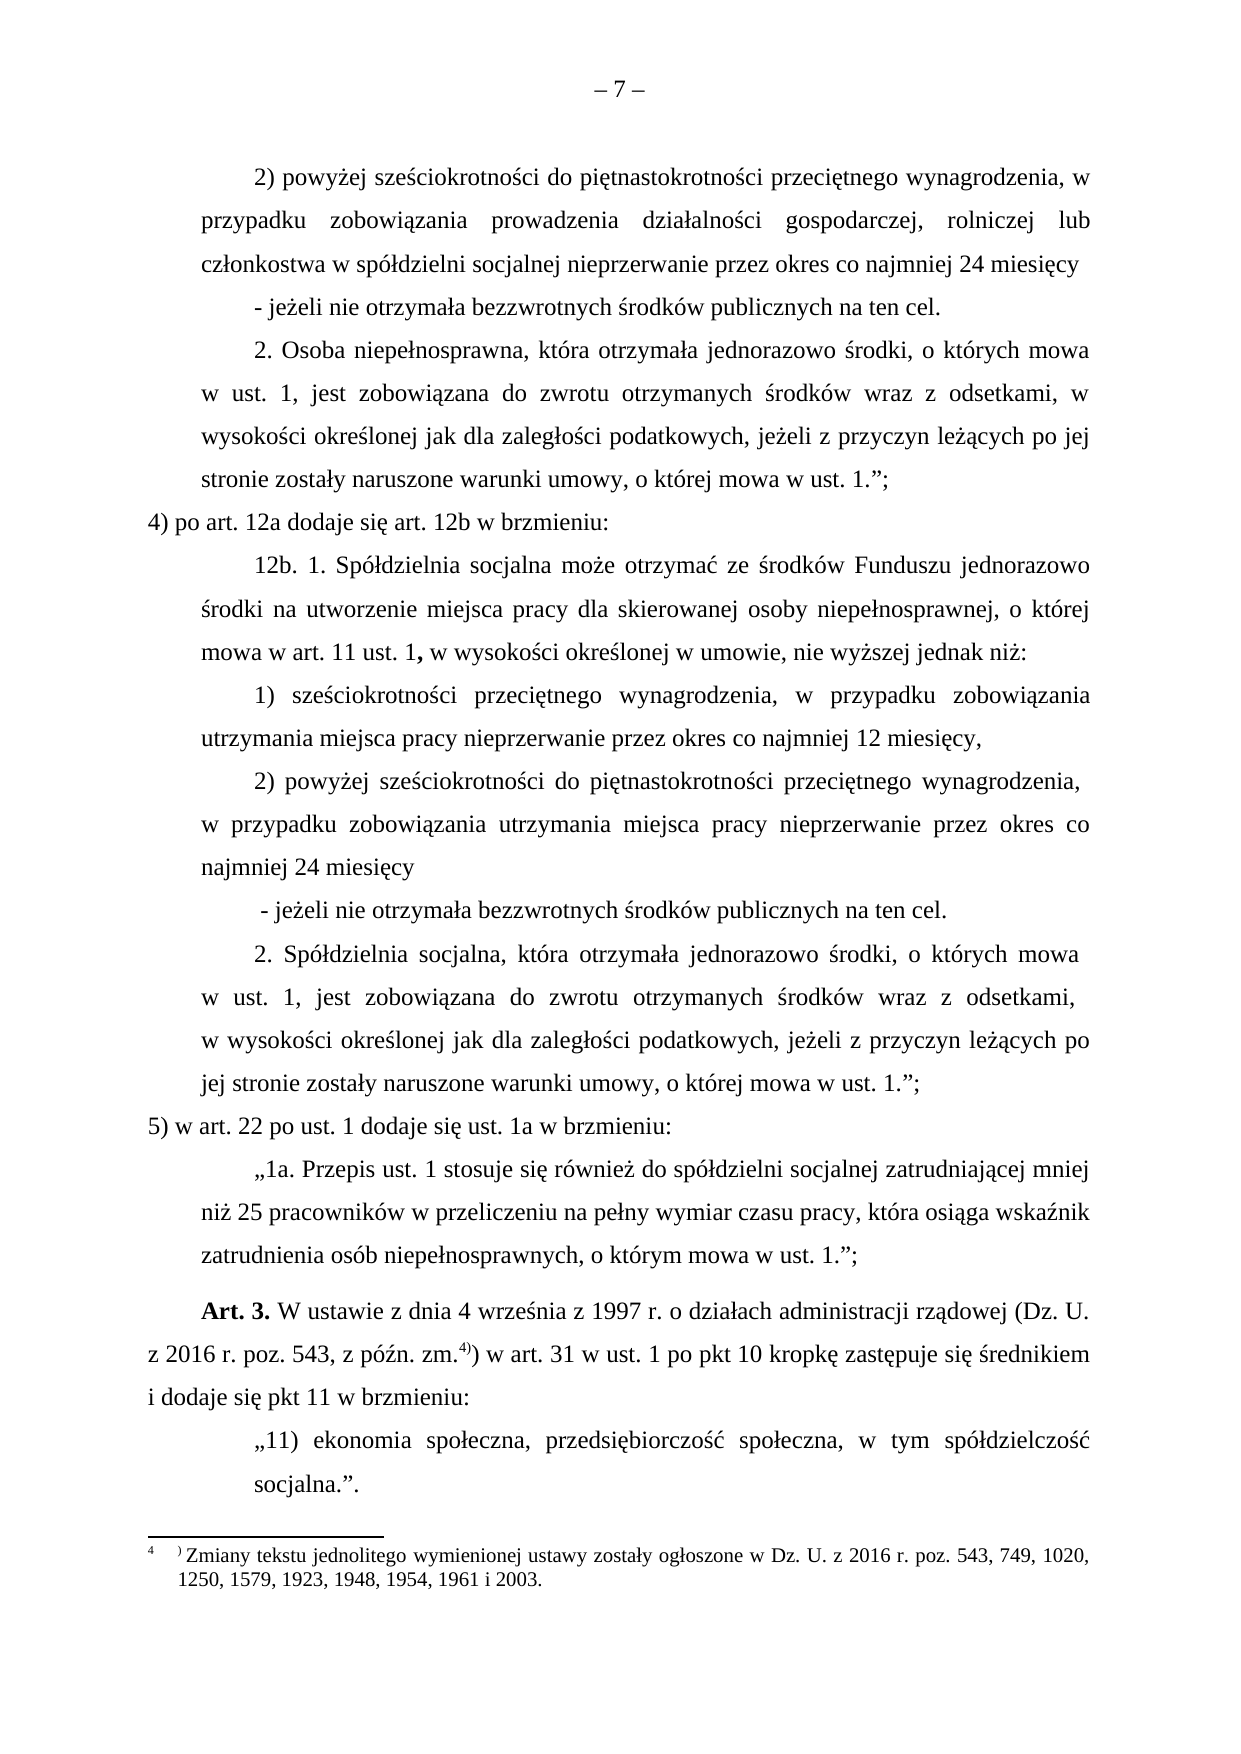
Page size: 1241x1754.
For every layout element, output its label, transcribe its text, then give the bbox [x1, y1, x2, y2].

text 2. Spółdzielnia socjalna, która otrzymała jednorazowo środki, o których mowa w ust. 1, jest zobowiązana do zwrotu otrzymanych środków wraz z odsetkami, w wysokości określonej jak dla zaległości podatkowych, jeżeli z przyczyn leżących po jej stronie zostały naruszone warunki umowy, o której mowa w ust. 1.”; [201, 939, 1091, 1097]
text „11) ekonomia społeczna, przedsiębiorczość społeczna, w tym spółdzielczość socjalna.”. [254, 1426, 1091, 1497]
text 4) po art. 12a dodaje się art. 12b w brzmieniu: [148, 507, 1091, 536]
text 1) sześciokrotności przeciętnego wynagrodzenia, w przypadku zobowiązania utrzymania miejsca pracy nieprzerwanie przez okres co najmniej 12 miesięcy, [201, 680, 1091, 752]
text 2) powyżej sześciokrotności do piętnastokrotności przeciętnego wynagrodzenia, w przypadku zobowiązania prowadzenia działalności gospodarczej, rolniczej lub członkostwa w spółdzielni socjalnej nieprzerwanie przez okres co najmniej 24 miesięcy [201, 162, 1091, 277]
text „1a. Przepis ust. 1 stosuje się również do spółdzielni socjalnej zatrudniającej mniej niż 25 pracowników w przeliczeniu na pełny wymiar czasu pracy, która osiąga wskaźnik zatrudnienia osób niepełnosprawnych, o którym mowa w ust. 1.”; [201, 1154, 1091, 1269]
text - jeżeli nie otrzymała bezzwrotnych środków publicznych na ten cel. [201, 896, 1091, 924]
text 5) w art. 22 po ust. 1 dodaje się ust. 1a w brzmieniu: [148, 1111, 1091, 1140]
text 2. Osoba niepełnosprawna, która otrzymała jednorazowo środki, o których mowa w ust. 1, jest zobowiązana do zwrotu otrzymanych środków wraz z odsetkami, w wysokości określonej jak dla zaległości podatkowych, jeżeli z przyczyn leżących po jej stronie zostały naruszone warunki umowy, o której mowa w ust. 1.”; [201, 335, 1091, 493]
text 2) powyżej sześciokrotności do piętnastokrotności przeciętnego wynagrodzenia, w przypadku zobowiązania utrzymania miejsca pracy nieprzerwanie przez okres co najmniej 24 miesięcy [201, 766, 1091, 881]
text - jeżeli nie otrzymała bezzwrotnych środków publicznych na ten cel. [201, 292, 1091, 321]
text Art. 3. W ustawie z dnia 4 września z 1997 r. o działach administracji rządowej (Dz. U. z 2016 r. poz. 543, z późn. zm.)) w art. 31 w ust. 1 po pkt 10 kropkę zastępuje się średnikiem i dodaje się pkt 11 w brzmieniu: [148, 1296, 1091, 1411]
text 12b. 1. Spółdzielnia socjalna może otrzymać ze środków Funduszu jednorazowo środki na utworzenie miejsca pracy dla skierowanej osoby niepełnosprawnej, o której mowa w art. 11 ust. 1, w wysokości określonej w umowie, nie wyższej jednak niż: [201, 551, 1091, 666]
